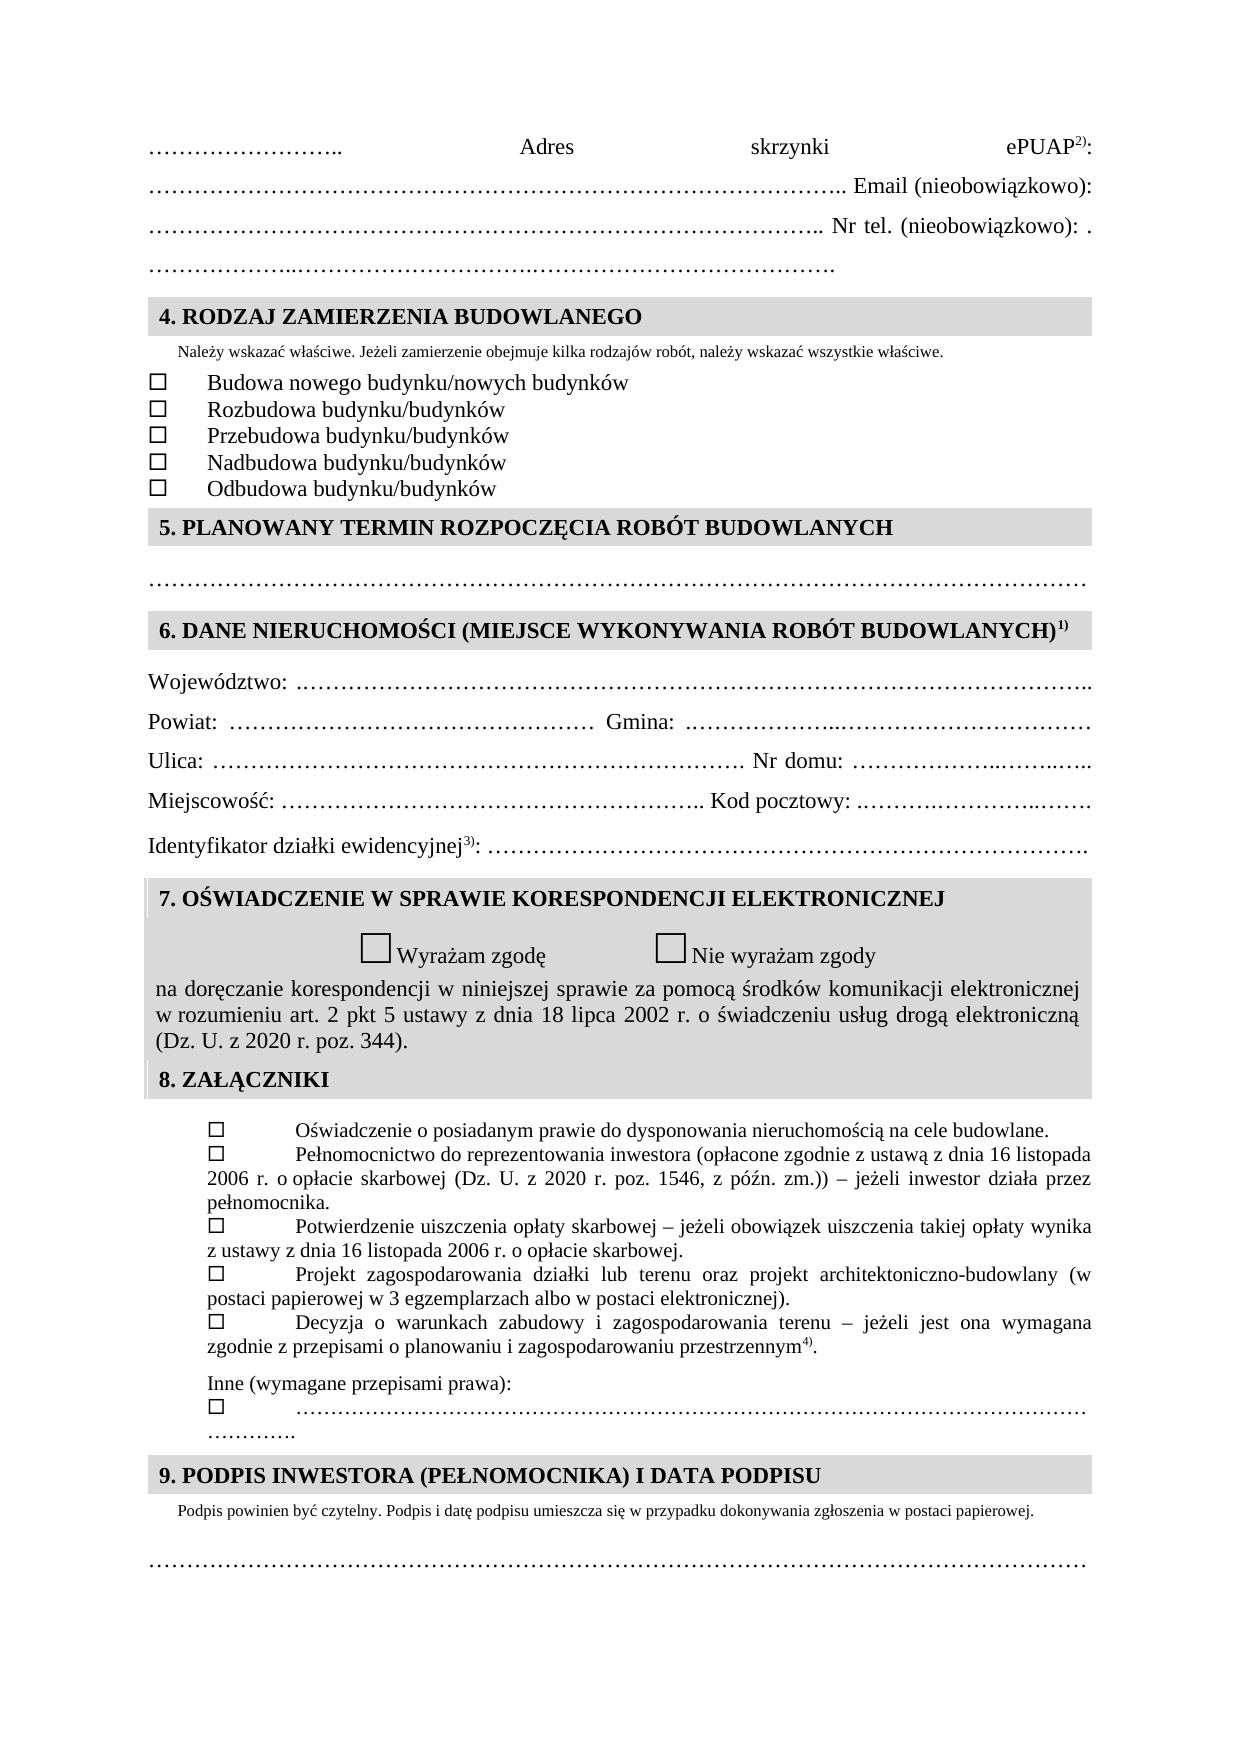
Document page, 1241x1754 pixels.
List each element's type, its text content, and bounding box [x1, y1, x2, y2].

text Należy wskazać właściwe. Jeżeli zamierzenie obejmuje kilka rodzajów robót, należy wskazać wszystkie właściwe. [177, 342, 1092, 361]
table_header 5. PLANOWANY TERMIN ROZPOCZĘCIA ROBÓT BUDOWLANYCH [148, 508, 1092, 546]
list Rozbudowa budynku/budynków [148, 396, 1092, 422]
text Województwo: .………………………………………………………………………………………….. Powiat: ………………………………………… Gmina: .………………..…………………………… Ulica: ……………………………………………………………. Nr domu: ………………..……..….. Miejscowość: ……………………………………………….. Kod pocztowy: .……….…………..……. [148, 668, 1092, 813]
table_header 4. RODZAJ ZAMIERZENIA BUDOWLANEGO [148, 297, 1092, 336]
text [148, 133, 1092, 278]
list Nadbudowa budynku/budynków [148, 448, 1092, 475]
list Pełnomocnictwo do reprezentowania inwestora (opłacone zgodnie z ustawą z dnia 16 listopada 2006 r. o opłacie skarbowej (Dz. U. z 2020 r. poz. 1546, z późn. zm.)) – jeżeli inwestor działa przez pełnomocnika. [207, 1142, 1092, 1214]
list Potwierdzenie uiszczenia opłaty skarbowej – jeżeli obowiązek uiszczenia takiej opłaty wynika z ustawy z dnia 16 listopada 2006 r. o opłacie skarbowej. [207, 1214, 1092, 1262]
text …………………………………………………………………………………………………………… [148, 1547, 1092, 1573]
table_cell □ Wyrażam zgodę □ Nie wyrażam zgody na doręczanie korespondencji w niniejszej sprawie za pomocą środków komunikacji elektronicznej w rozumieniu art. 2 pkt 5 ustawy z dnia 18 lipca 2002 r. o świadczeniu usług drogą elektroniczną (Dz. U. z 2020 r. poz. 344). [144, 917, 1092, 1060]
list Projekt zagospodarowania działki lub terenu oraz projekt architektoniczno-budowlany (w postaci papierowej w 3 egzemplarzach albo w postaci elektronicznej). [207, 1262, 1092, 1310]
list Oświadczenie o posiadanym prawie do dysponowania nieruchomością na cele budowlane. [207, 1118, 1092, 1142]
list ………………………………………………………………………………………………………………. [207, 1395, 1092, 1443]
list Budowa nowego budynku/nowych budynków [148, 369, 1092, 396]
table_header 7. OŚWIADCZENIE W SPRAWIE KORESPONDENCJI ELEKTRONICZNEJ [148, 878, 1092, 917]
text Identyfikator działki ewidencyjnej): ……………………………………………………………………. [148, 833, 1092, 859]
text …………………………………………………………………………………………………………… [148, 565, 1092, 591]
list Odbudowa budynku/budynków [148, 475, 1092, 501]
list Decyzja o warunkach zabudowy i zagospodarowania terenu – jeżeli jest ona wymagana zgodnie z przepisami o planowaniu i zagospodarowaniu przestrzennym). [207, 1310, 1092, 1358]
list Przebudowa budynku/budynków [148, 422, 1092, 448]
text Podpis powinien być czytelny. Podpis i datę podpisu umieszcza się w przypadku dokonywania zgłoszenia w postaci papierowej. [177, 1501, 1092, 1520]
table_cell 8. ZAŁĄCZNIKI [148, 1060, 1092, 1099]
table_header 9. PODPIS INWESTORA (PEŁNOMOCNIKA) I DATA PODPISU [148, 1455, 1092, 1494]
text Inne (wymagane przepisami prawa): [207, 1371, 1092, 1395]
table_header 6. DANE NIERUCHOMOŚCI (MIEJSCE WYKONYWANIA ROBÓT BUDOWLANYCH)1) [148, 611, 1092, 650]
